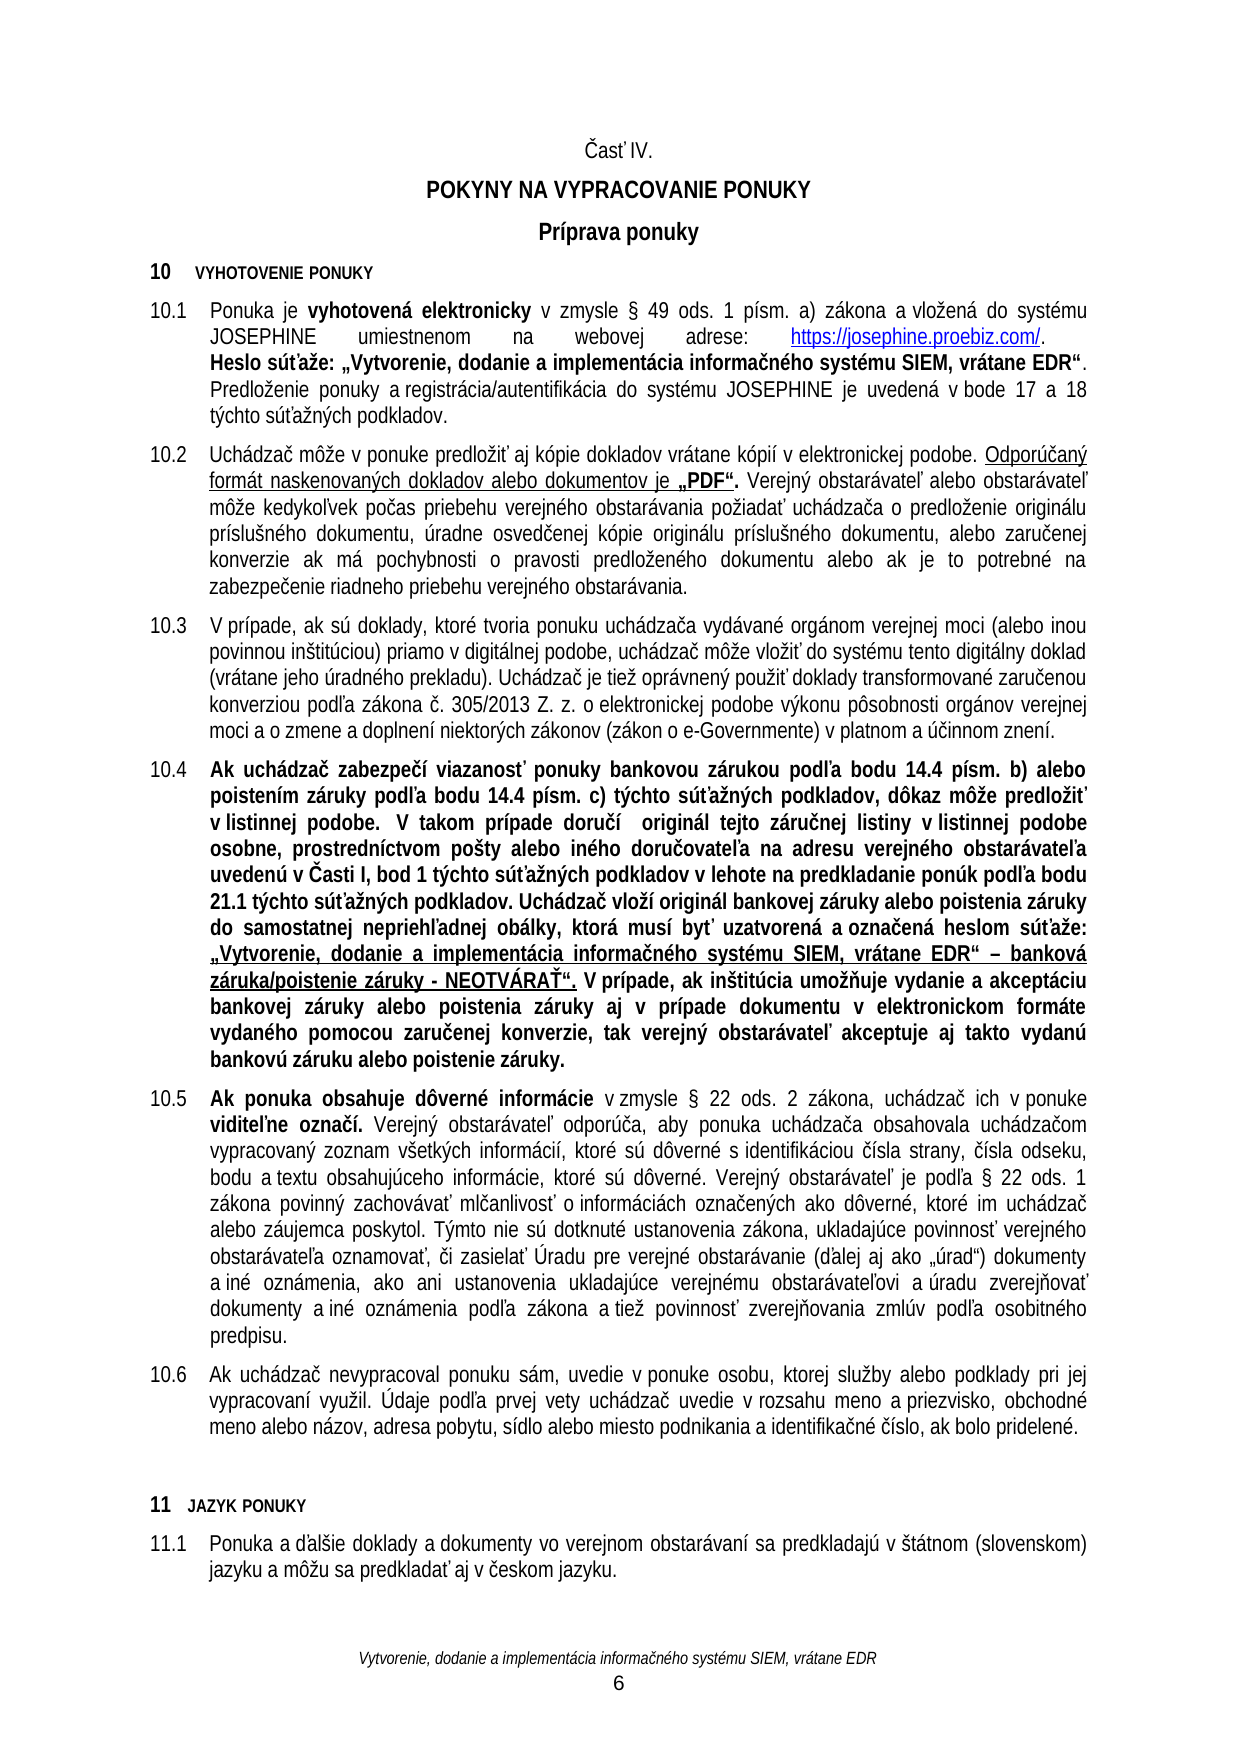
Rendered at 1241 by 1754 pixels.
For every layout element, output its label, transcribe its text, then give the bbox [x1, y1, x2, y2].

list Príprava ponuky [150, 217, 1087, 245]
text Časť IV. [150, 137, 1087, 163]
list Ponuka je vyhotovená elektronicky v zmysle § 49 ods. 1 písm. a) zákona a vložená do systému JOSEPHINE umiestnenom na webovej adrese: https://josephine.proebiz.com/. Heslo súťaže: „Vytvorenie, dodanie a implementácia informačného systému SIEM, vrátane EDR“. Predloženie ponuky a registrácia/autentifikácia do systému JOSEPHINE je uvedená v bode 17 a 18 týchto súťažných podkladov. [150, 297, 1087, 428]
list 10.4 Ak uchádzač zabezpečí viazanosť ponuky bankovou zárukou podľa bodu 14.4 písm. b) alebo poistením záruky podľa bodu 14.4 písm. c) týchto súťažných podkladov, dôkaz môže predložiť v listinnej podobe. V takom prípade doručí originál tejto záručnej listiny v listinnej podobe osobne, prostredníctvom pošty alebo iného doručovateľa na adresu verejného obstarávateľa uvedenú v Časti I, bod 1 týchto súťažných podkladov v lehote na predkladanie ponúk podľa bodu 21.1 týchto súťažných podkladov. Uchádzač vloží originál bankovej záruky alebo poistenia záruky do samostatnej nepriehľadnej obálky, ktorá musí byť uzatvorená a označená heslom súťaže: „Vytvorenie, dodanie a implementácia informačného systému SIEM, vrátane EDR“ – banková záruka/poistenie záruky - NEOTVÁRAŤ“. V prípade, ak inštitúcia umožňuje vydanie a akceptáciu bankovej záruky alebo poistenia záruky aj v prípade dokumentu v elektronickom formáte vydaného pomocou zaručenej konverzie, tak verejný obstarávateľ akceptuje aj takto vydanú bankovú záruku alebo poistenie záruky. [150, 756, 1087, 1072]
list V prípade, ak sú doklady, ktoré tvoria ponuku uchádzača vydávané orgánom verejnej moci (alebo inou povinnou inštitúciou) priamo v digitálnej podobe, uchádzač môže vložiť do systému tento digitálny doklad (vrátane jeho úradného prekladu). Uchádzač je tiež oprávnený použiť doklady transformované zaručenou konverziou podľa zákona č. 305/2013 Z. z. o elektronickej podobe výkonu pôsobnosti orgánov verejnej moci a o zmene a doplnení niektorých zákonov (zákon o e-Governmente) v platnom a účinnom znení. [150, 612, 1087, 743]
text POKYNY NA VYPRACOVANIE PONUKY [150, 176, 1087, 204]
list Ak uchádzač nevypracoval ponuku sám, uvedie v ponuke osobu, ktorej služby alebo podklady pri jej vypracovaní využil. Údaje podľa prvej vety uchádzač uvedie v rozsahu meno a priezvisko, obchodné meno alebo názov, adresa pobytu, sídlo alebo miesto podnikania a identifikačné číslo, ak bolo pridelené. [150, 1361, 1087, 1440]
list Ponuka a ďalšie doklady a dokumenty vo verejnom obstarávaní sa predkladajú v štátnom (slovenskom) jazyku a môžu sa predkladať aj v českom jazyku. [150, 1530, 1087, 1583]
list 10.5 Ak ponuka obsahuje dôverné informácie v zmysle § 22 ods. 2 zákona, uchádzač ich v ponuke viditeľne označí. Verejný obstarávateľ odporúča, aby ponuka uchádzača obsahovala uchádzačom vypracovaný zoznam všetkých informácií, ktoré sú dôverné s identifikáciou čísla strany, čísla odseku, bodu a textu obsahujúceho informácie, ktoré sú dôverné. Verejný obstarávateľ je podľa § 22 ods. 1 zákona povinný zachovávať mlčanlivosť o informáciách označených ako dôverné, ktoré im uchádzač alebo záujemca poskytol. Týmto nie sú dotknuté ustanovenia zákona, ukladajúce povinnosť verejného obstarávateľa oznamovať, či zasielať Úradu pre verejné obstarávanie (ďalej aj ako „úrad“) dokumenty a iné oznámenia, ako ani ustanovenia ukladajúce verejnému obstarávateľovi a úradu zverejňovať dokumenty a iné oznámenia podľa zákona a tiež povinnosť zverejňovania zmlúv podľa osobitného predpisu. [150, 1084, 1087, 1348]
list vyhotovenie ponuky [150, 258, 1087, 284]
list Uchádzač môže v ponuke predložiť aj kópie dokladov vrátane kópií v elektronickej podobe. Odporúčaný formát naskenovaných dokladov alebo dokumentov je „PDF“. Verejný obstarávateľ alebo obstarávateľ môže kedykoľvek počas priebehu verejného obstarávania požiadať uchádzača o predloženie originálu príslušného dokumentu, úradne osvedčenej kópie originálu príslušného dokumentu, alebo zaručenej konverzie ak má pochybnosti o pravosti predloženého dokumentu alebo ak je to potrebné na zabezpečenie riadneho priebehu verejného obstarávania. [150, 441, 1087, 599]
list jazyk ponuky [150, 1491, 1087, 1517]
